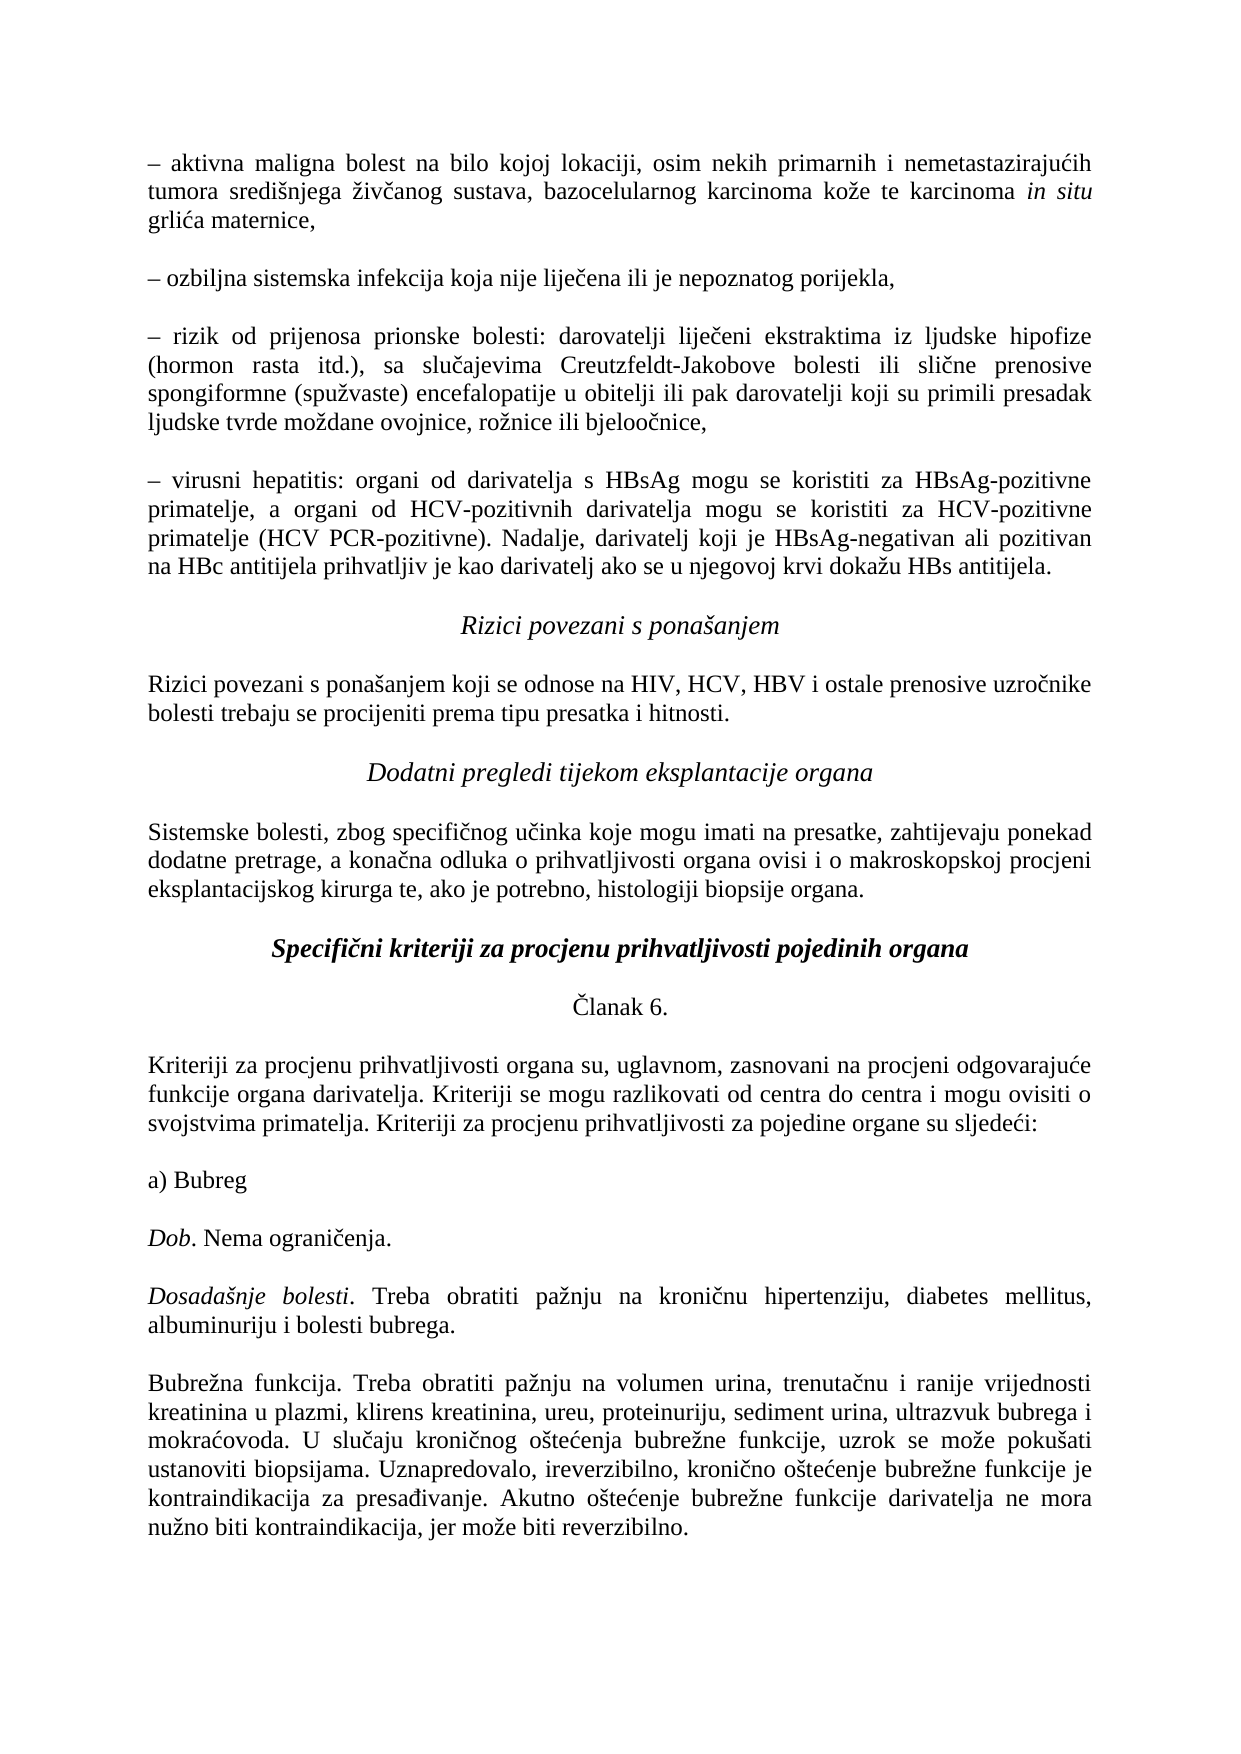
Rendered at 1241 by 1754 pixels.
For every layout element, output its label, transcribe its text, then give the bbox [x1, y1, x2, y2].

text – ozbiljna sistemska infekcija koja nije liječena ili je nepoznatog porijekla, [148, 263, 1093, 292]
text Specifični kriteriji za procjenu prihvatljivosti pojedinih organa [148, 932, 1093, 963]
text Članak 6. [148, 992, 1093, 1021]
text – rizik od prijenosa prionske bolesti: darovatelji liječeni ekstraktima iz ljudske hipofize (hormon rasta itd.), sa slučajevima Creutzfeldt-Jakobove bolesti ili slične prenosive spongiformne (spužvaste) encefalopatije u obitelji ili pak darovatelji koji su primili presadak ljudske tvrde moždane ovojnice, rožnice ili bjeloočnice, [148, 321, 1093, 436]
text Dodatni pregledi tijekom eksplantacije organa [148, 756, 1093, 787]
text – aktivna maligna bolest na bilo kojoj lokaciji, osim nekih primarnih i nemetastazirajućih tumora središnjega živčanog sustava, bazocelularnog karcinoma kože te karcinoma in situ grlića maternice, [148, 148, 1093, 234]
text Rizici povezani s ponašanjem koji se odnose na HIV, HCV, HBV i ostale prenosive uzročnike bolesti trebaju se procijeniti prema tipu presatka i hitnosti. [148, 669, 1093, 727]
text a) Bubreg [148, 1166, 1093, 1194]
text Bubrežna funkcija. Treba obratiti pažnju na volumen urina, trenutačnu i ranije vrijednosti kreatinina u plazmi, klirens kreatinina, ureu, proteinuriju, sediment urina, ultrazvuk bubrega i mokraćovoda. U slučaju kroničnog oštećenja bubrežne funkcije, uzrok se može pokušati ustanoviti biopsijama. Uznapredovalo, ireverzibilno, kronično oštećenje bubrežne funkcije je kontraindikacija za presađivanje. Akutno oštećenje bubrežne funkcije darivatelja ne mora nužno biti kontraindikacija, jer može biti reverzibilno. [148, 1368, 1093, 1541]
text Sistemske bolesti, zbog specifičnog učinka koje mogu imati na presatke, zahtijevaju ponekad dodatne pretrage, a konačna odluka o prihvatljivosti organa ovisi i o makroskopskoj procjeni eksplantacijskog kirurga te, ako je potrebno, histologiji biopsije organa. [148, 817, 1093, 903]
text Kriteriji za procjenu prihvatljivosti organa su, uglavnom, zasnovani na procjeni odgovarajuće funkcije organa darivatelja. Kriteriji se mogu razlikovati od centra do centra i mogu ovisiti o svojstvima primatelja. Kriteriji za procjenu prihvatljivosti za pojedine organe su sljedeći: [148, 1050, 1093, 1136]
text Dob. Nema ograničenja. [148, 1223, 1093, 1252]
text – virusni hepatitis: organi od darivatelja s HBsAg mogu se koristiti za HBsAg-pozitivne primatelje, a organi od HCV-pozitivnih darivatelja mogu se koristiti za HCV-pozitivne primatelje (HCV PCR-pozitivne). Nadalje, darivatelj koji je HBsAg-negativan ali pozitivan na HBc antitijela prihvatljiv je kao darivatelj ako se u njegovoj krvi dokažu HBs antitijela. [148, 465, 1093, 580]
text Dosadašnje bolesti. Treba obratiti pažnju na kroničnu hipertenziju, diabetes mellitus, albuminuriju i bolesti bubrega. [148, 1281, 1093, 1339]
text Rizici povezani s ponašanjem [148, 609, 1093, 640]
